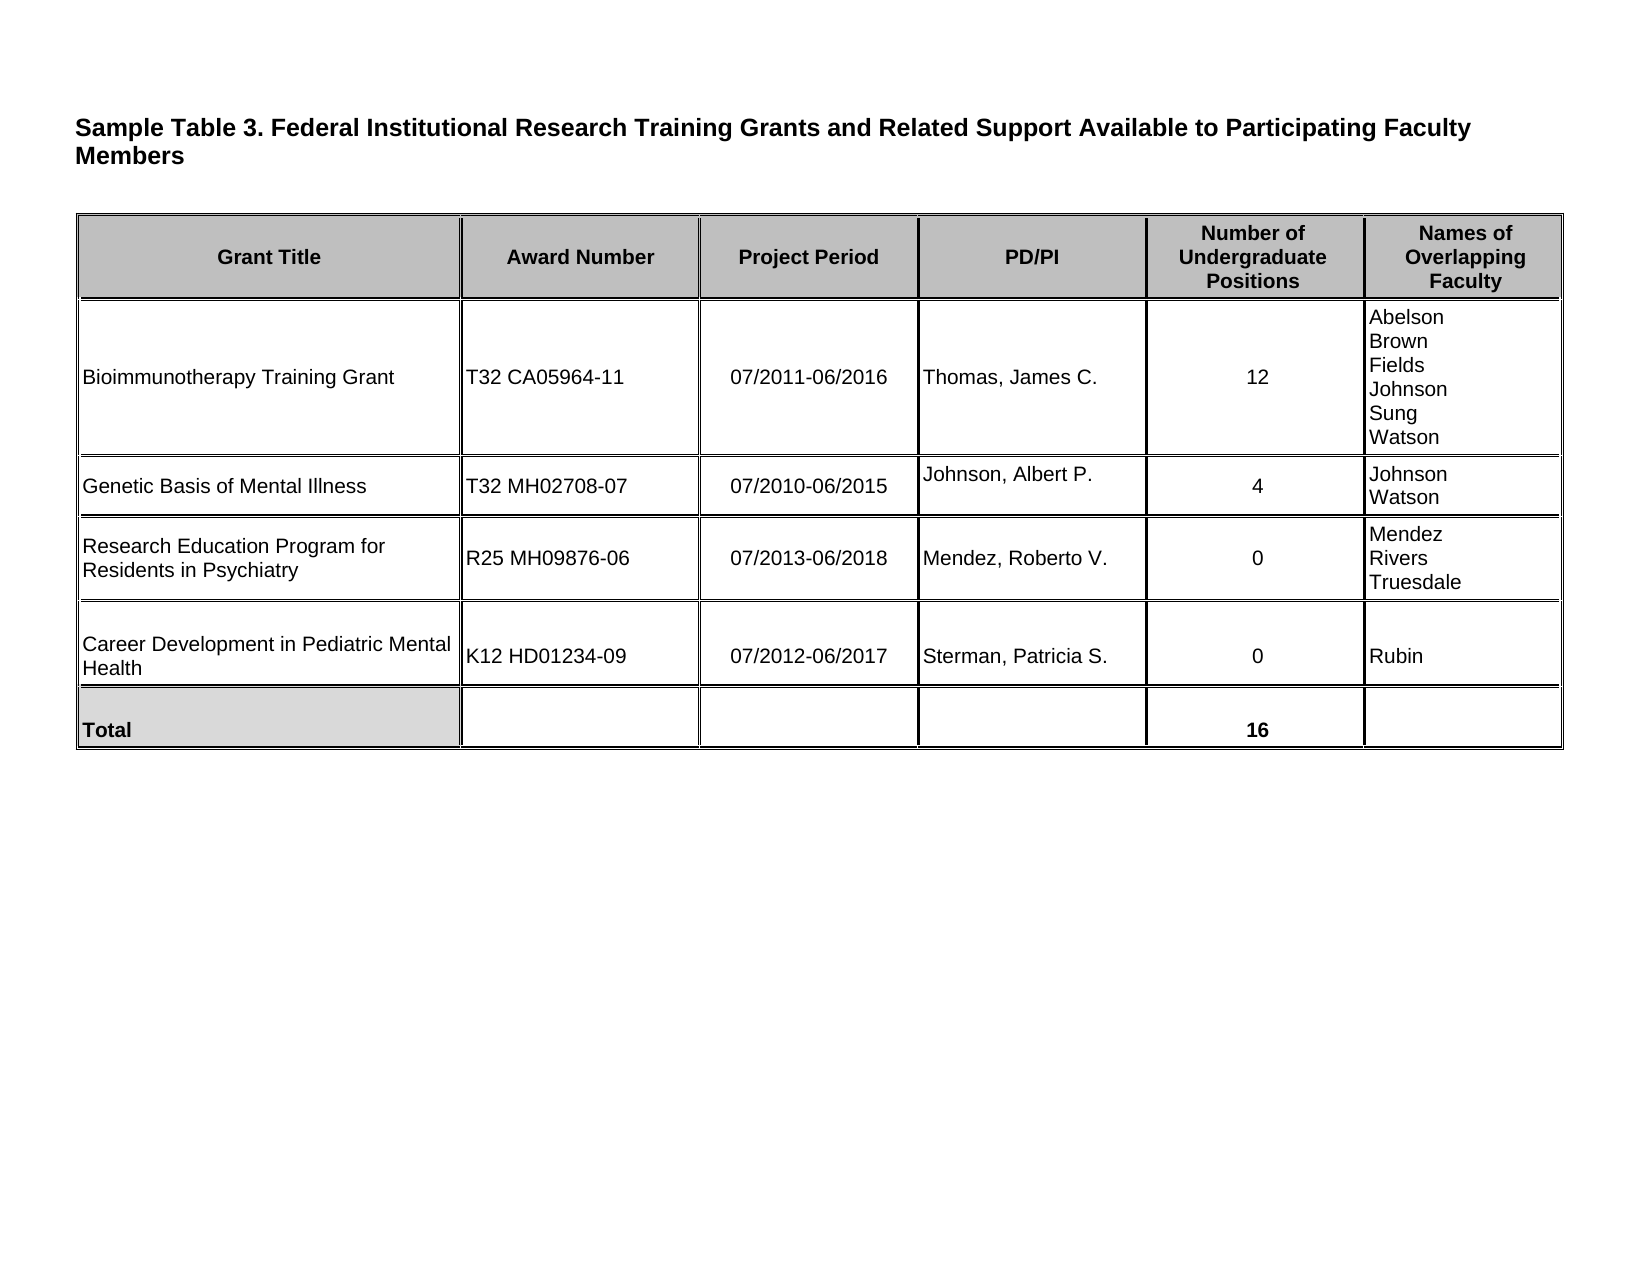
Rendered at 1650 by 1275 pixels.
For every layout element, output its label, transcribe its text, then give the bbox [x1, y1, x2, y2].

table_cell 0 [1148, 602, 1363, 684]
table_header Names of Overlapping Faculty [1364, 216, 1561, 297]
table_cell Abelson Brown Fields Johnson Sung Watson [1366, 297, 1561, 453]
table_cell Rubin [1366, 599, 1561, 684]
table_cell 12 [1148, 301, 1363, 453]
table_cell Career Development in Pediatric Mental Health [79, 599, 459, 684]
subtitle Sample Table 3. Federal Institutional Research Training Grants and Related Support Available to Participating Faculty Members [75, 112, 1575, 170]
table_cell Thomas, James C. [920, 301, 1145, 453]
table_cell Research Education Program for Residents in Psychiatry [79, 514, 459, 598]
table_cell Sterman, Patricia S. [920, 602, 1145, 684]
table_cell T32 CA05964-11 [463, 301, 698, 453]
table_cell 07/2010-06/2015 [701, 457, 917, 514]
table_cell 4 [1148, 457, 1363, 514]
table_header Grant Title [77, 214, 461, 297]
table_cell [918, 688, 1146, 746]
table_header PD/PI [918, 216, 1146, 297]
table_cell T32 MH02708-07 [463, 457, 698, 514]
table_cell Johnson Watson [1366, 454, 1561, 514]
table_header Award Number [461, 216, 700, 297]
table_cell Johnson, Albert P. [920, 457, 1145, 514]
table_cell 07/2012-06/2017 [701, 602, 917, 684]
table_cell [461, 688, 700, 746]
table_cell 0 [1148, 518, 1363, 598]
table_header Number of Undergraduate Positions [1146, 214, 1364, 297]
table_cell 16 [1146, 688, 1364, 746]
table_cell [700, 688, 918, 746]
table_cell K12 HD01234-09 [463, 602, 698, 684]
table_header Project Period [700, 214, 918, 297]
table_cell Bioimmunotherapy Training Grant [79, 297, 459, 453]
table_cell R25 MH09876-06 [463, 518, 698, 598]
table_cell 07/2013-06/2018 [701, 518, 917, 598]
table_cell Total [79, 684, 461, 746]
table_cell Mendez, Roberto V. [920, 518, 1145, 598]
table_cell Mendez Rivers Truesdale [1366, 514, 1561, 598]
table_cell 07/2011-06/2016 [701, 301, 917, 453]
table_cell [1364, 684, 1561, 746]
table_cell Genetic Basis of Mental Illness [79, 454, 459, 514]
